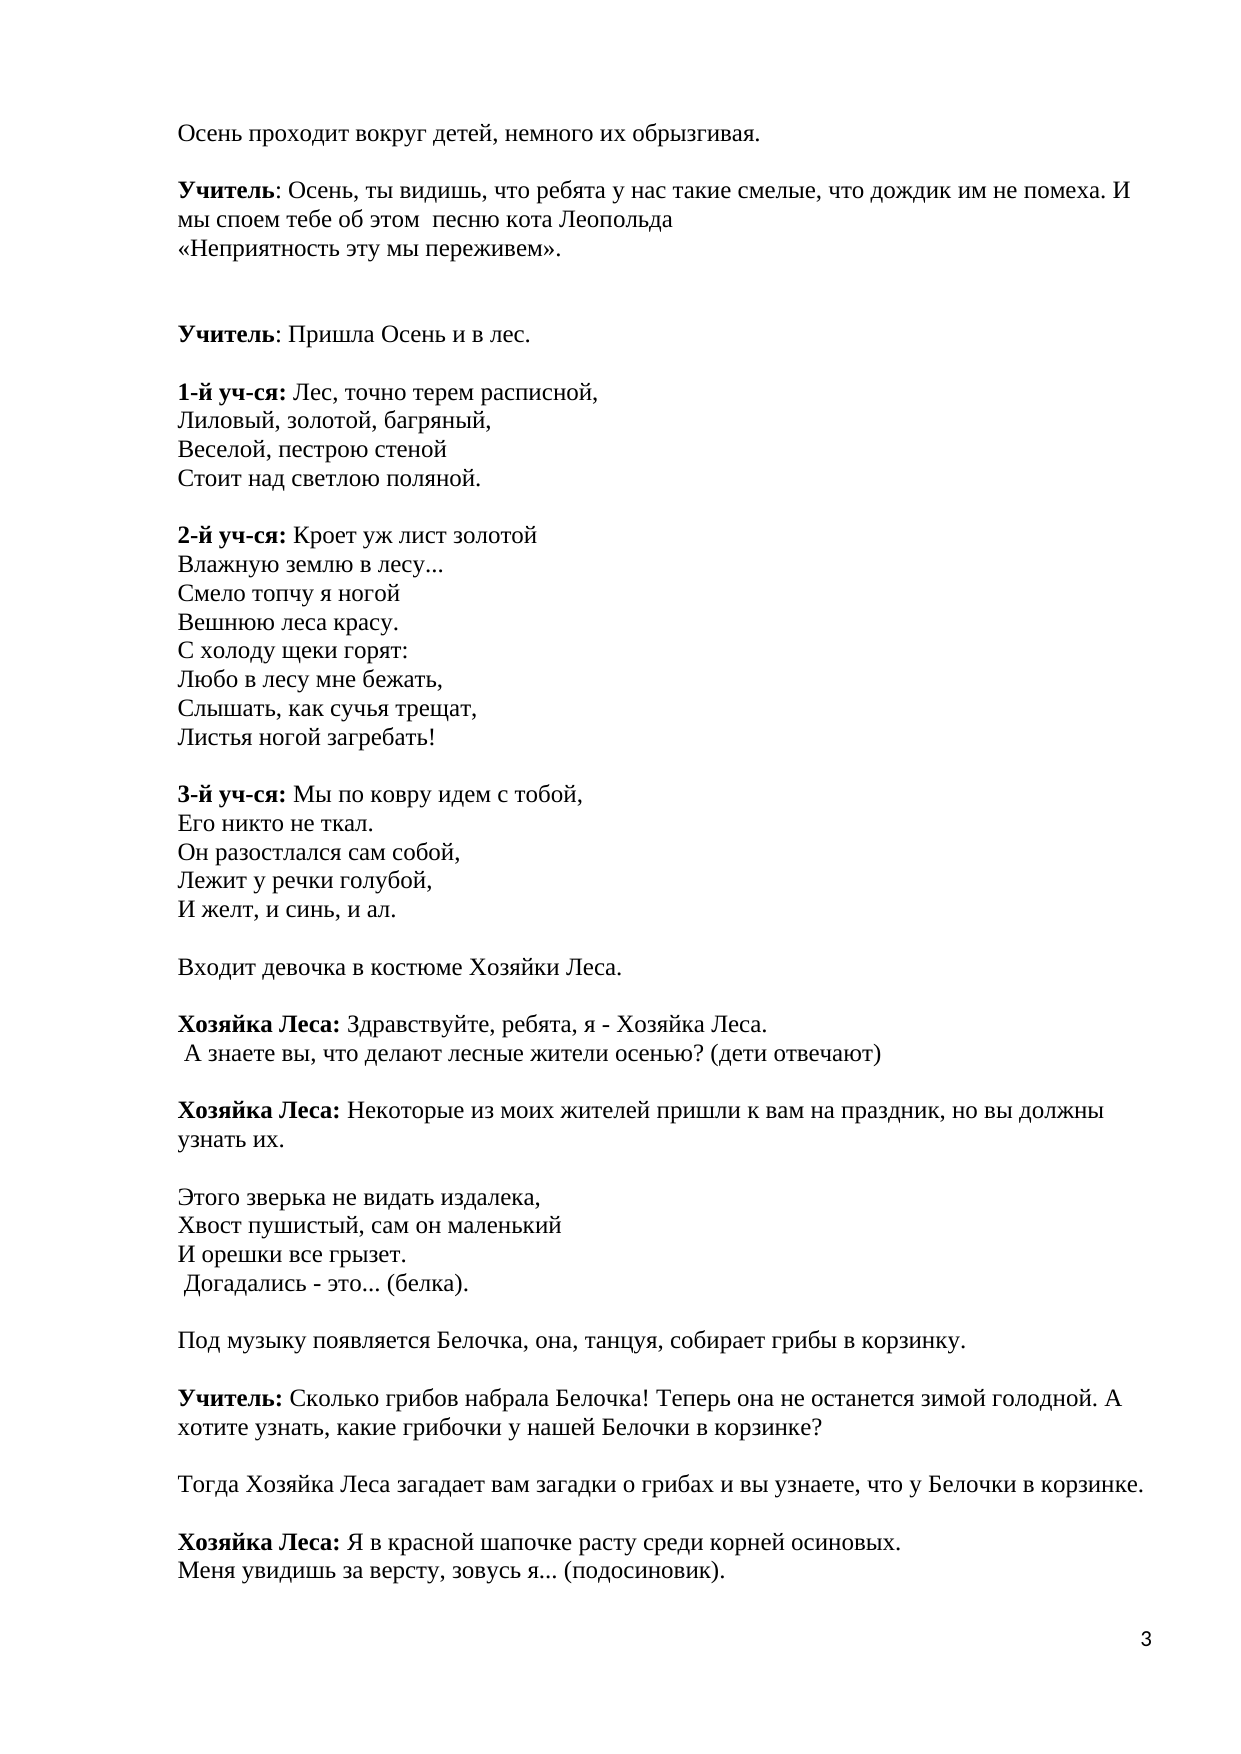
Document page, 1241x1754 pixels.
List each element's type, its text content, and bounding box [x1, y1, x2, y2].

text И орешки все грызет. [177, 1239, 1152, 1268]
text Этого зверька не видать издалека, [177, 1182, 1152, 1211]
text Лежит у речки голубой, [177, 866, 1152, 894]
text Хозяйка Леса: Я в красной шапочке расту среди корней осиновых. [177, 1527, 1152, 1556]
text Осень проходит вокруг детей, немного их обрызгивая. [177, 118, 1152, 147]
text Учитель: Осень, ты видишь, что ребята у нас такие смелые, что дождик им не помеха. И мы споем тебе об этом песню кота Леопольда [177, 176, 1152, 233]
text Смело топчу я ногой [177, 578, 1152, 607]
text Листья ногой загребать! [177, 722, 1152, 751]
text Хозяйка Леса: Некоторые из моих жителей пришли к вам на праздник, но вы должны узнать их. [177, 1096, 1152, 1153]
text С холоду щеки горят: [177, 636, 1152, 664]
text Он разостлался сам собой, [177, 837, 1152, 866]
text Тогда Хозяйка Леса загадает вам загадки о грибах и вы узнаете, что у Белочки в корзинке. [177, 1469, 1152, 1498]
text Вешнюю леса красу. [177, 607, 1152, 636]
text Стоит над светлою поляной. [177, 463, 1152, 492]
text А знаете вы, что делают лесные жители осенью? (дети отвечают) [177, 1038, 1152, 1067]
text Любо в лесу мне бежать, [177, 664, 1152, 693]
text Входит девочка в костюме Хозяйки Леса. [177, 952, 1152, 981]
text Догадались - это... (белка). [177, 1268, 1152, 1297]
text И желт, и синь, и ал. [177, 894, 1152, 923]
text Его никто не ткал. [177, 808, 1152, 837]
text 3-й уч-ся: Мы по ковру идем с тобой, [177, 779, 1152, 808]
text Хозяйка Леса: Здравствуйте, ребята, я - Хозяйка Леса. [177, 1009, 1152, 1038]
text «Неприятность эту мы переживем». [177, 233, 1152, 262]
text Под музыку появляется Белочка, она, танцуя, собирает грибы в корзинку. [177, 1326, 1152, 1354]
text Влажную землю в лесу... [177, 549, 1152, 578]
text Веселой, пестрою стеной [177, 434, 1152, 463]
text Лиловый, золотой, багряный, [177, 406, 1152, 434]
text Меня увидишь за версту, зовусь я... (подосиновик). [177, 1556, 1152, 1584]
text Учитель: Сколько грибов набрала Белочка! Теперь она не останется зимой голодной. А хотите узнать, какие грибочки у нашей Белочки в корзинке? [177, 1383, 1152, 1441]
text 2-й уч-ся: Кроет уж лист золотой [177, 521, 1152, 549]
text Слышать, как сучья трещат, [177, 693, 1152, 722]
text Учитель: Пришла Осень и в лес. [177, 319, 1152, 348]
text Хвост пушистый, сам он маленький [177, 1211, 1152, 1239]
text 1-й уч-ся: Лес, точно терем расписной, [177, 377, 1152, 406]
